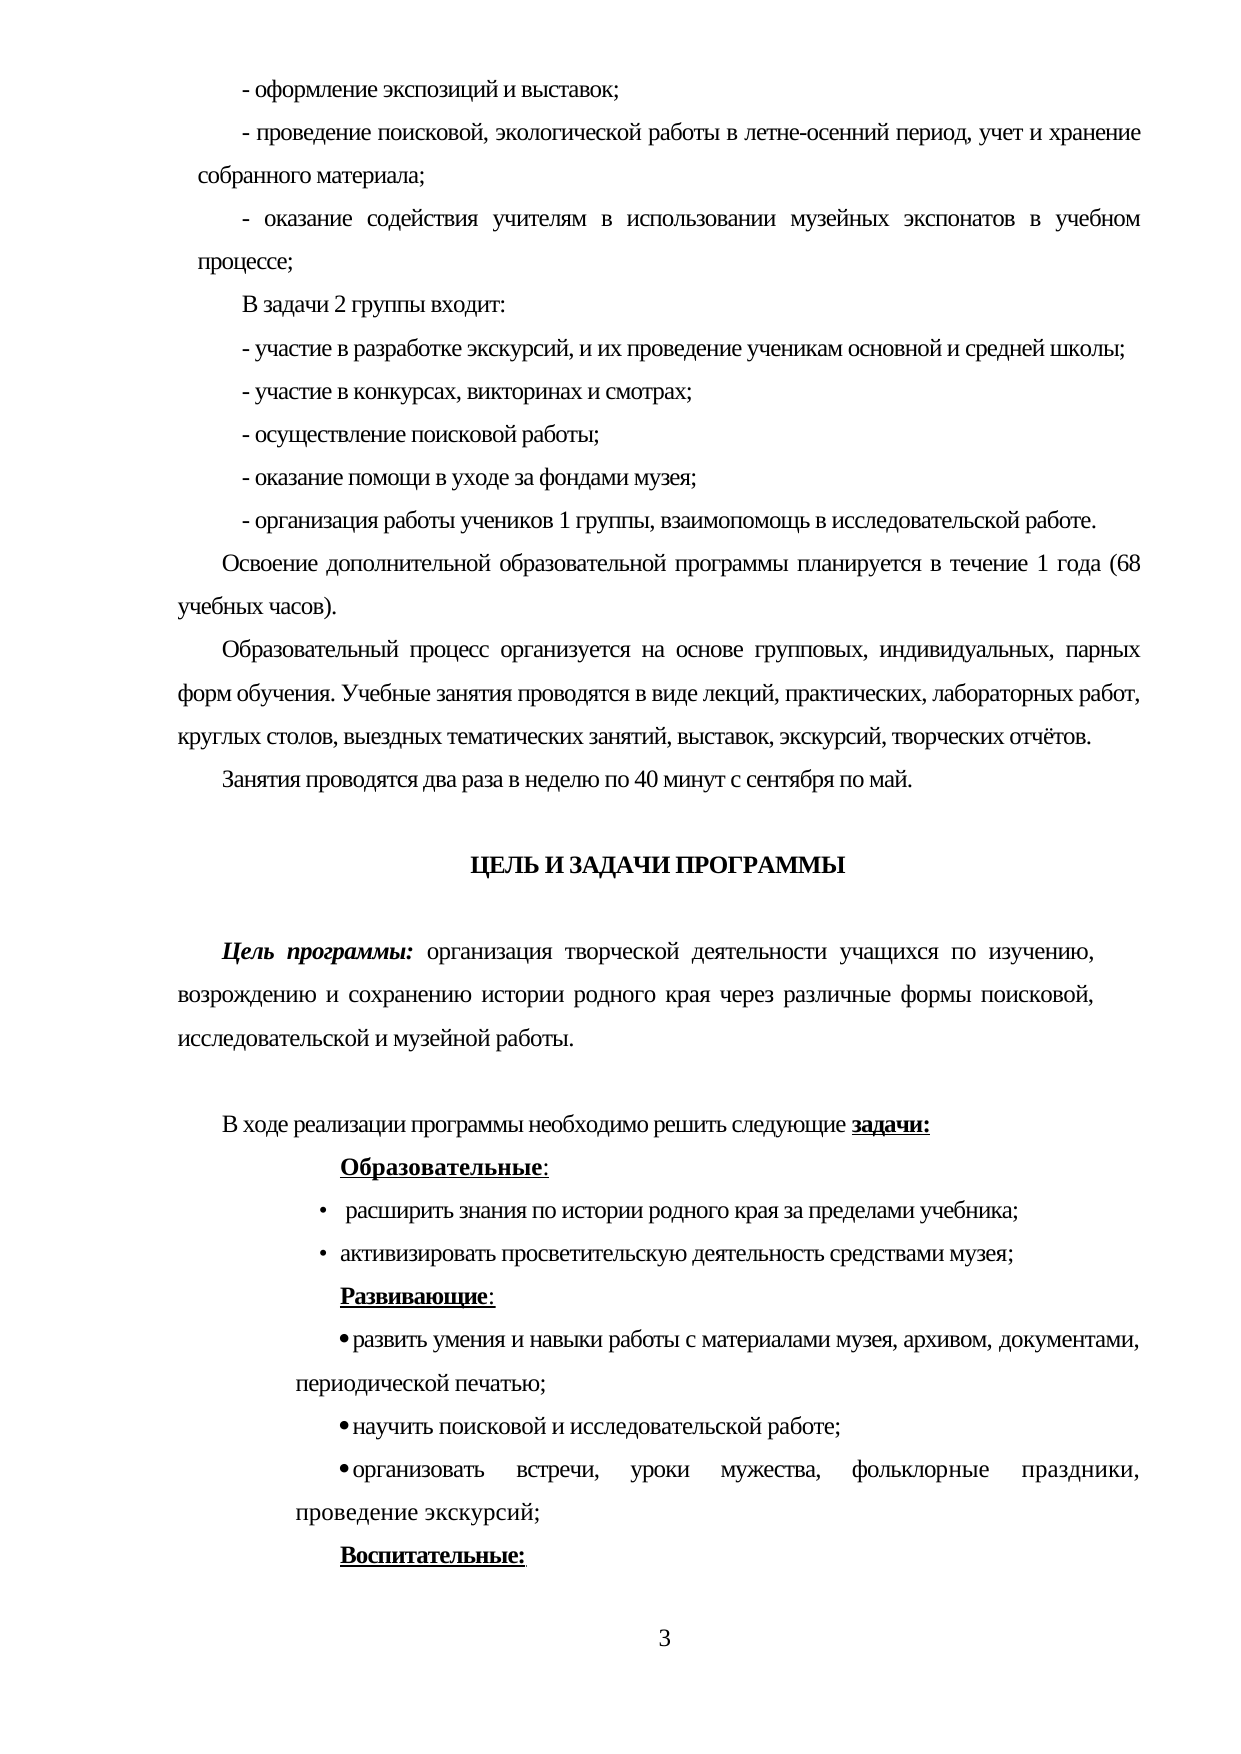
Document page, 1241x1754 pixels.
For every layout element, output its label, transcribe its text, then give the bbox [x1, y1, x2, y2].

list расширить знания по истории родного края за пределами учебника; [274, 1195, 1143, 1224]
text - организация работы учеников 1 группы, взаимопомощь в исследовательской работе. [197, 505, 1141, 534]
text В задачи 2 группы входит: [197, 289, 1141, 318]
text ЦЕЛЬ И ЗАДАЧИ ПРОГРАММЫ [177, 850, 1095, 879]
text - оказание помощи в уходе за фондами музея; [197, 462, 1141, 491]
text Воспитательные: [295, 1540, 1140, 1569]
text - осуществление поисковой работы; [197, 419, 1141, 448]
text Занятия проводятся два раза в неделю по 40 минут с сентября по май. [177, 764, 1141, 793]
text - участие в конкурсах, викторинах и смотрах; [197, 376, 1141, 404]
text Образовательные: [295, 1152, 1095, 1181]
list активизировать просветительскую деятельность средствами музея; [274, 1238, 1143, 1267]
text Цель программы: организация творческой деятельности учащихся по изучению, возрождению и сохранению истории родного края через различные формы поисковой, исследовательской и музейной работы. [177, 936, 1095, 1051]
text Образовательный процесс организуется на основе групповых, индивидуальных, парных форм обучения. Учебные занятия проводятся в виде лекций, практических, лабораторных работ, круглых столов, выездных тематических занятий, выставок, экскурсий, творческих отчётов. [177, 634, 1141, 749]
text Освоение дополнительной образовательной программы планируется в течение 1 года (68 учебных часов). [177, 548, 1141, 620]
list научить поисковой и исследовательской работе; [295, 1411, 1140, 1439]
text В ходе реализации программы необходимо решить следующие задачи: [177, 1109, 1095, 1138]
text - проведение поисковой, экологической работы в летне-осенний период, учет и хранение собранного материала; [197, 117, 1141, 189]
text - оказание содействия учителям в использовании музейных экспонатов в учебном процессе; [197, 203, 1141, 275]
list развить умения и навыки работы с материалами музея, архивом, документами, периодической печатью; [295, 1324, 1140, 1396]
list организовать встречи, уроки мужества, фольклорные праздники, проведение экскурсий; [295, 1454, 1140, 1526]
text - участие в разработке экскурсий, и их проведение ученикам основной и средней школы; [197, 333, 1141, 361]
text Развивающие: [295, 1281, 1152, 1310]
text - оформление экспозиций и выставок; [197, 74, 1141, 103]
